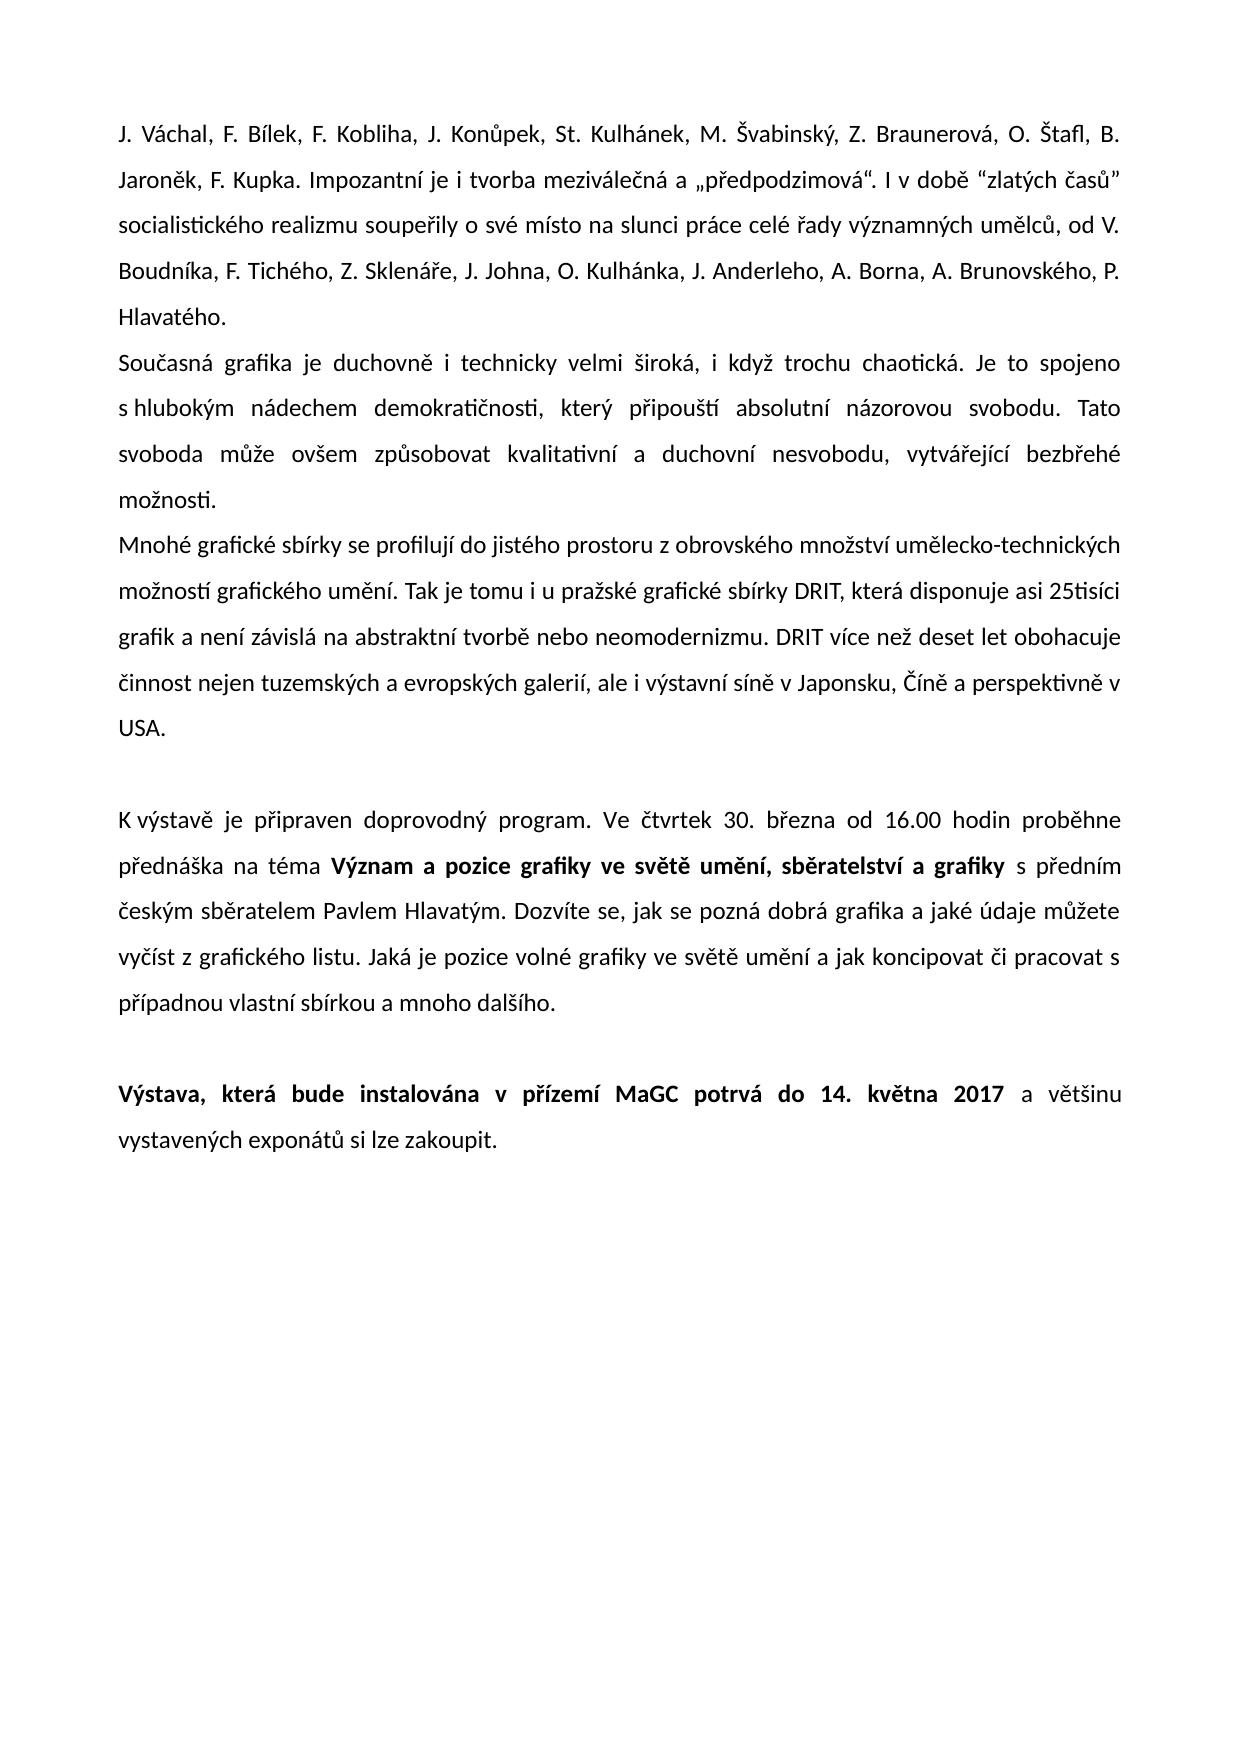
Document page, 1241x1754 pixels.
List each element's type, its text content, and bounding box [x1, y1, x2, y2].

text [118, 118, 1122, 332]
text Výstava, která bude instalována v přízemí MaGC potrvá do 14. května 2017 a většinu vystavených exponátů si lze zakoupit. [118, 1078, 1122, 1155]
text K výstavě je připraven doprovodný program. Ve čtvrtek 30. března od 16.00 hodin proběhne přednáška na téma Význam a pozice grafiky ve světě umění, sběratelství a grafiky s předním českým sběratelem Pavlem Hlavatým. Dozvíte se, jak se pozná dobrá grafika a jaké údaje můžete vyčíst z grafického listu. Jaká je pozice volné grafiky ve světě umění a jak koncipovat či pracovat s případnou vlastní sbírkou a mnoho dalšího. [118, 804, 1122, 1017]
text Současná grafika je duchovně i technicky velmi široká, i když trochu chaotická. Je to spojeno s hlubokým nádechem demokratičnosti, který připouští absolutní názorovou svobodu. Tato svoboda může ovšem způsobovat kvalitativní a duchovní nesvobodu, vytvářející bezbřehé možnosti. [118, 347, 1122, 514]
text Mnohé grafické sbírky se profilují do jistého prostoru z obrovského množství umělecko-technických možností grafického umění. Tak je tomu i u pražské grafické sbírky DRIT, která disponuje asi 25tisíci grafik a není závislá na abstraktní tvorbě nebo neomodernizmu. DRIT více než deset let obohacuje činnost nejen tuzemských a evropských galerií, ale i výstavní síně v Japonsku, Číně a perspektivně v USA. [118, 530, 1122, 743]
